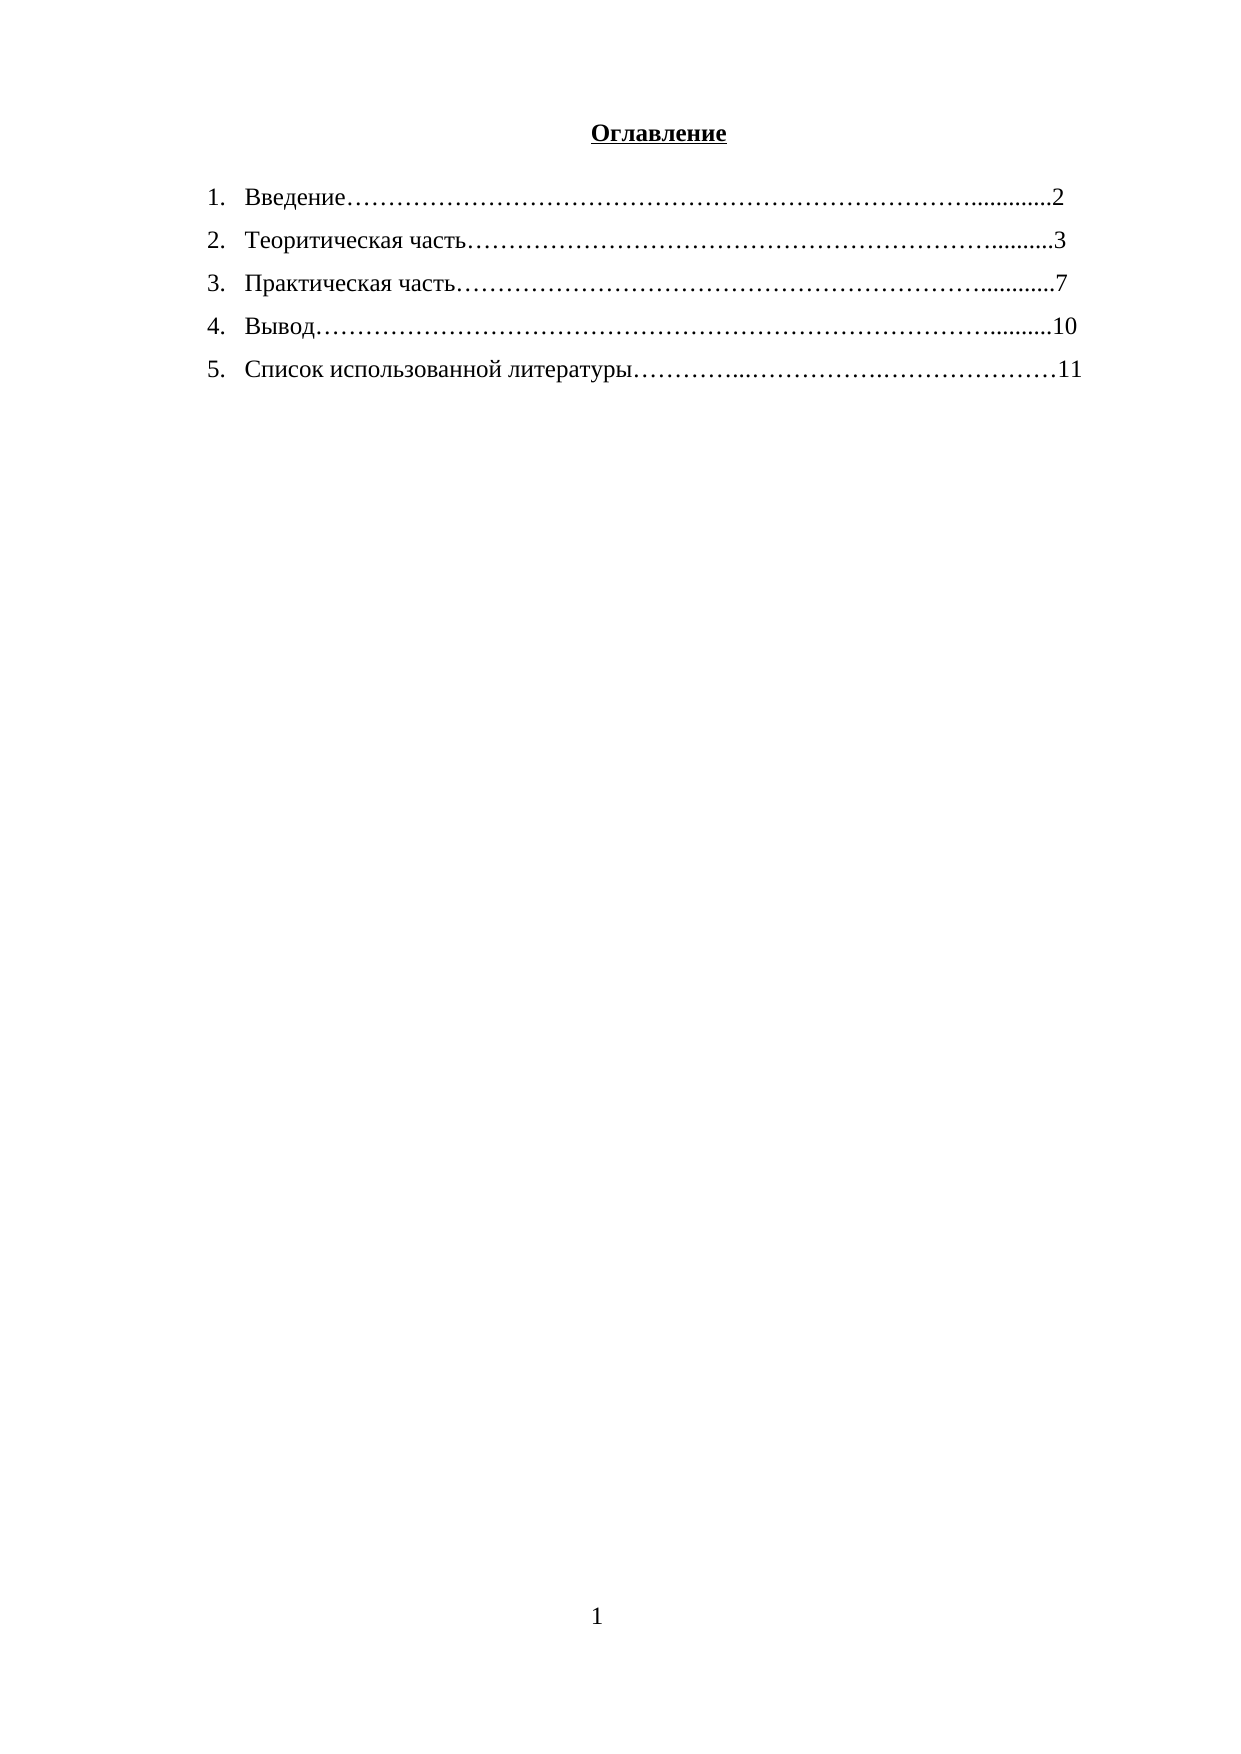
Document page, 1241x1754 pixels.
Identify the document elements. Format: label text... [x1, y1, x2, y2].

list Вывод………………………………………………………………………..........10 [207, 311, 1122, 340]
list 1 [252, 1601, 1004, 1629]
list Список использованной литературы…………...…………….…………………11 [207, 354, 1122, 383]
list Практическая часть………………………………………………………............7 [207, 268, 1122, 297]
list Введение………………………………………………………………….............2 [207, 182, 1122, 211]
text Оглавление [177, 118, 1004, 147]
list Теоритическая часть………………………………………………………..........3 [207, 225, 1122, 254]
